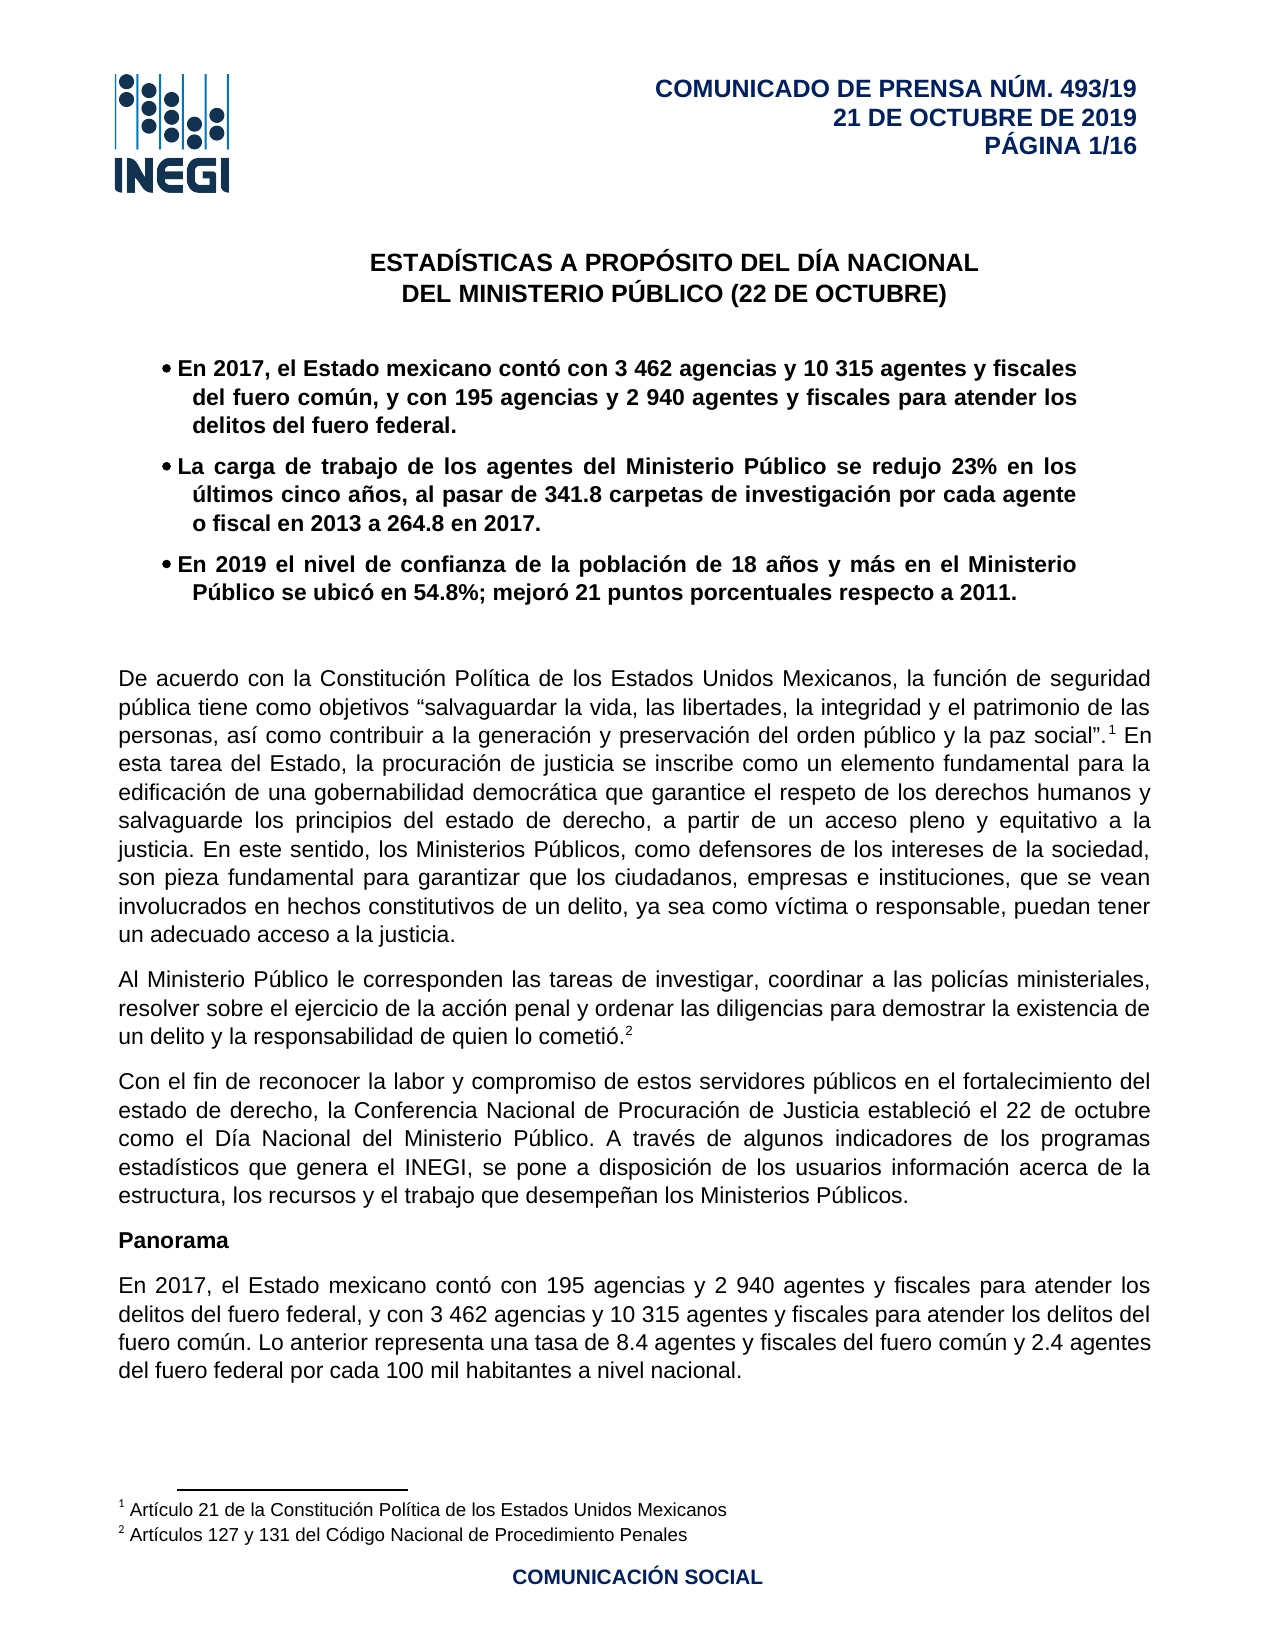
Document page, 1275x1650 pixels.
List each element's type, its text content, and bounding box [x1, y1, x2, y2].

list En 2017, el Estado mexicano contó con 3 462 agencias y 10 315 agentes y fiscales del fuero común, y con 195 agencias y 2 940 agentes y fiscales para atender los delitos del fuero federal. [162, 355, 1078, 438]
text Con el fin de reconocer la labor y compromiso de estos servidores públicos en el fortalecimiento del estado de derecho, la Conferencia Nacional de Procuración de Justicia estableció el 22 de octubre como el Día Nacional del Ministerio Público. A través de algunos indicadores de los programas estadísticos que genera el INEGI, se pone a disposición de los usuarios información acerca de la estructura, los recursos y el trabajo que desempeñan los Ministerios Públicos. [118, 1068, 1152, 1208]
list La carga de trabajo de los agentes del Ministerio Público se redujo 23% en los últimos cinco años, al pasar de 341.8 carpetas de investigación por cada agente o fiscal en 2013 a 264.8 en 2017. [162, 453, 1078, 536]
text En 2017, el Estado mexicano contó con 195 agencias y 2 940 agentes y fiscales para atender los delitos del fuero federal, y con 3 462 agencias y 10 315 agentes y fiscales para atender los delitos del fuero común. Lo anterior representa una tasa de 8.4 agentes y fiscales del fuero común y 2.4 agentes del fuero federal por cada 100 mil habitantes a nivel nacional. [118, 1272, 1152, 1384]
picture [114, 74, 229, 193]
text Al Ministerio Público le corresponden las tareas de investigar, coordinar a las policías ministeriales, resolver sobre el ejercicio de la acción penal y ordenar las diligencias para demostrar la existencia de un delito y la responsabilidad de quien lo cometió. [118, 966, 1152, 1049]
text DEL MINISTERIO PÚBLICO (22 DE OCTUBRE) [177, 279, 1098, 308]
text ESTADÍSTICAS A PROPÓSITO DEL DÍA NACIONAL [177, 248, 1098, 277]
text De acuerdo con la Constitución Política de los Estados Unidos Mexicanos, la función de seguridad pública tiene como objetivos “salvaguardar la vida, las libertades, la integridad y el patrimonio de las personas, así como contribuir a la generación y preservación del orden público y la paz social”. En esta tarea del Estado, la procuración de justicia se inscribe como un elemento fundamental para la edificación de una gobernabilidad democrática que garantice el respeto de los derechos humanos y salvaguarde los principios del estado de derecho, a partir de un acceso pleno y equitativo a la justicia. En este sentido, los Ministerios Públicos, como defensores de los intereses de la sociedad, son pieza fundamental para garantizar que los ciudadanos, empresas e instituciones, que se vean involucrados en hechos constitutivos de un delito, ya sea como víctima o responsable, puedan tener un adecuado acceso a la justicia. [118, 665, 1152, 947]
text Panorama [118, 1227, 1152, 1253]
list En 2019 el nivel de confianza de la población de 18 años y más en el Ministerio Público se ubicó en 54.8%; mejoró 21 puntos porcentuales respecto a 2011. [162, 551, 1078, 605]
